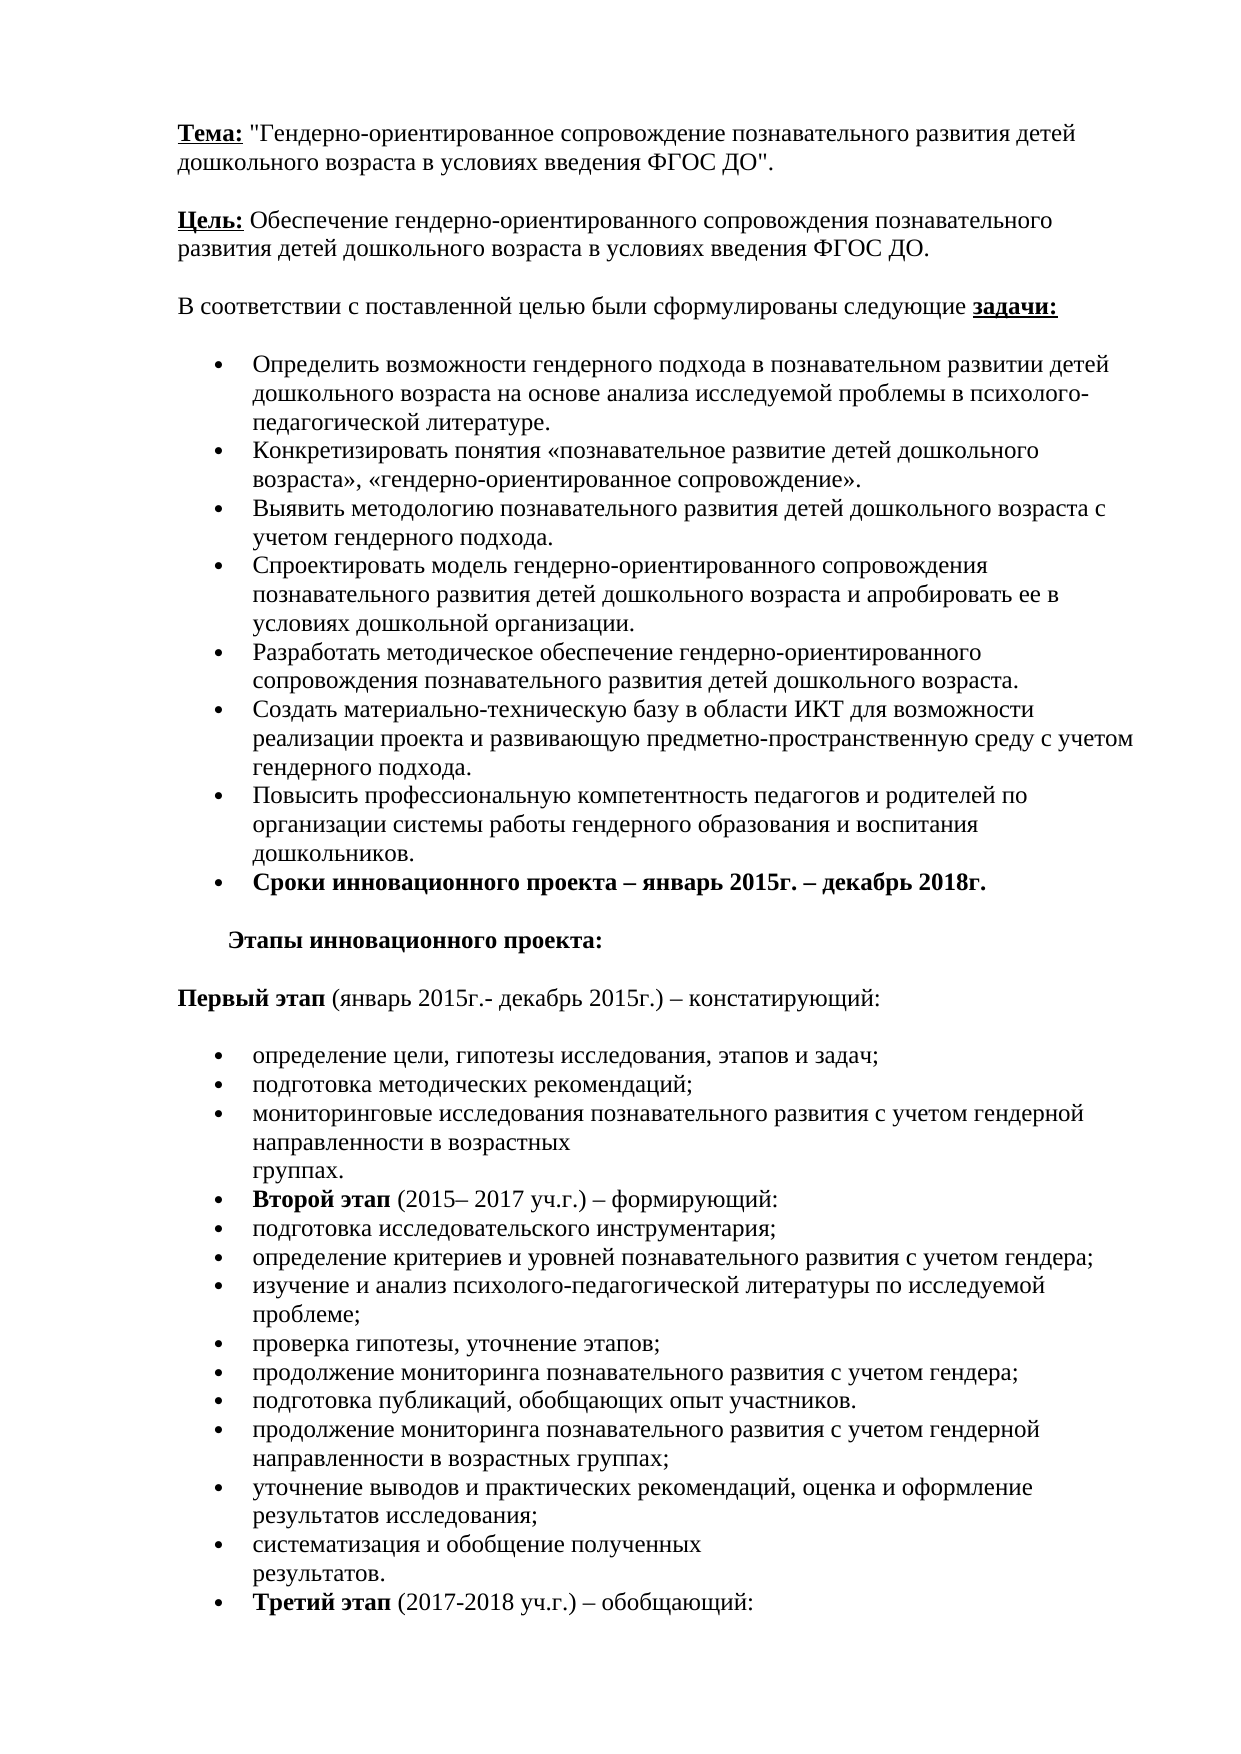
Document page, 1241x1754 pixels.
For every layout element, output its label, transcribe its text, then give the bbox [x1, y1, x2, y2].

list Конкретизировать понятия «познавательное развитие детей дошкольного возраста», «гендерно-ориентированное сопровождение». [215, 436, 1152, 493]
list продолжение мониторинга познавательного развития с учетом гендерной направленности в возрастных группах; [215, 1414, 1152, 1472]
list подготовка публикаций, обобщающих опыт участников. [215, 1386, 1152, 1414]
text Этапы инновационного проекта: [177, 925, 1152, 953]
list Повысить профессиональную компетентность педагогов и родителей по организации системы работы гендерного образования и воспитания дошкольников. [215, 781, 1152, 867]
list определение цели, гипотезы исследования, этапов и задач; [215, 1041, 1152, 1069]
list проверка гипотезы, уточнение этапов; [215, 1328, 1152, 1357]
text Первый этап (январь 2015г.- декабрь 2015г.) – констатирующий: [177, 983, 1152, 1011]
list изучение и анализ психолого-педагогической литературы по исследуемой проблеме; [215, 1271, 1152, 1328]
list мониторинговые исследования познавательного развития с учетом гендерной направленности в возрастных группах. [215, 1098, 1152, 1184]
list Второй этап (2015– 2017 уч.г.) – формирующий: [215, 1184, 1152, 1213]
list Выявить методологию познавательного развития детей дошкольного возраста с учетом гендерного подхода. [215, 493, 1152, 551]
list Определить возможности гендерного подхода в познавательном развитии детей дошкольного возраста на основе анализа исследуемой проблемы в психолого-педагогической литературе. [215, 349, 1152, 436]
list продолжение мониторинга познавательного развития с учетом гендера; [215, 1357, 1152, 1386]
list систематизация и обобщение полученных результатов. [215, 1529, 1152, 1587]
text Цель: Обеспечение гендерно-ориентированного сопровождения познавательного развития детей дошкольного возраста в условиях введения ФГОС ДО. [177, 205, 1152, 262]
list Создать материально-техническую базу в области ИКТ для возможности реализации проекта и развивающую предметно-пространственную среду с учетом гендерного подхода. [215, 694, 1152, 781]
list Разработать методическое обеспечение гендерно-ориентированного сопровождения познавательного развития детей дошкольного возраста. [215, 637, 1152, 694]
text В соответствии с поставленной целью были сформулированы следующие задачи: [177, 291, 1152, 320]
list подготовка методических рекомендаций; [215, 1069, 1152, 1098]
list подготовка исследовательского инструментария; [215, 1213, 1152, 1242]
list Третий этап (2017-2018 уч.г.) – обобщающий: [215, 1587, 1152, 1616]
text Тема: "Гендерно-ориентированное сопровождение познавательного развития детей дошкольного возраста в условиях введения ФГОС ДО". [177, 118, 1152, 176]
list определение критериев и уровней познавательного развития с учетом гендера; [215, 1242, 1152, 1271]
list Сроки инновационного проекта – январь 2015г. – декабрь 2018г. [215, 867, 1152, 896]
list уточнение выводов и практических рекомендаций, оценка и оформление результатов исследования; [215, 1472, 1152, 1529]
list Спроектировать модель гендерно-ориентированного сопровождения познавательного развития детей дошкольного возраста и апробировать ее в условиях дошкольной организации. [215, 551, 1152, 637]
